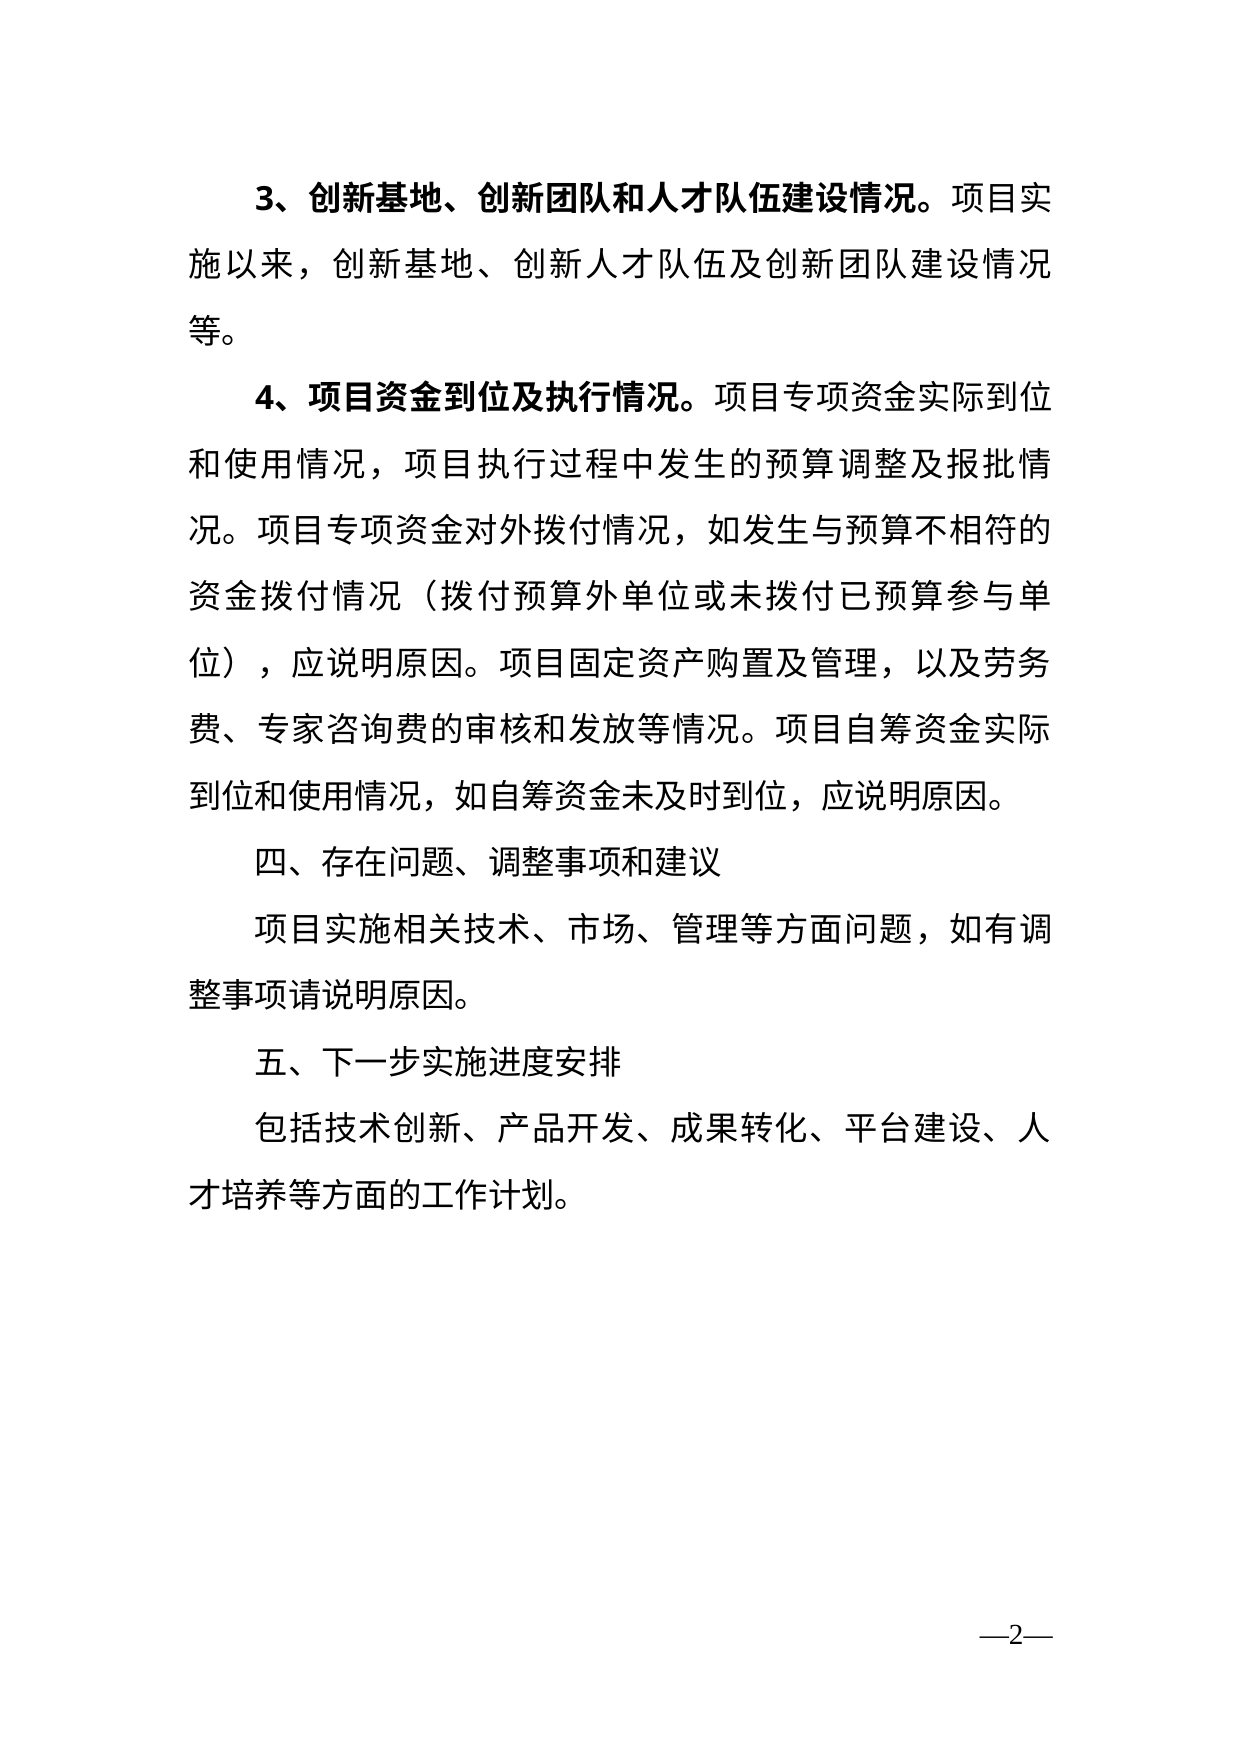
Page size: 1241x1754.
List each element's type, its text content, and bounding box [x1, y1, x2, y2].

text 3、创新基地、创新团队和人才队伍建设情况。项目实施以来，创新基地、创新人才队伍及创新团队建设情况等。 [188, 162, 1052, 362]
text 4、项目资金到位及执行情况。项目专项资金实际到位和使用情况，项目执行过程中发生的预算调整及报批情况。项目专项资金对外拨付情况，如发生与预算不相符的资金拨付情况（拨付预算外单位或未拨付已预算参与单位），应说明原因。项目固定资产购置及管理，以及劳务费、专家咨询费的审核和发放等情况。项目自筹资金实际到位和使用情况，如自筹资金未及时到位，应说明原因。 [188, 362, 1052, 827]
text 包括技术创新、产品开发、成果转化、平台建设、人才培养等方面的工作计划。 [188, 1093, 1052, 1226]
text 五、下一步实施进度安排 [188, 1026, 1052, 1093]
text 项目实施相关技术、市场、管理等方面问题，如有调整事项请说明原因。 [188, 893, 1052, 1026]
text 四、存在问题、调整事项和建议 [188, 827, 1052, 893]
